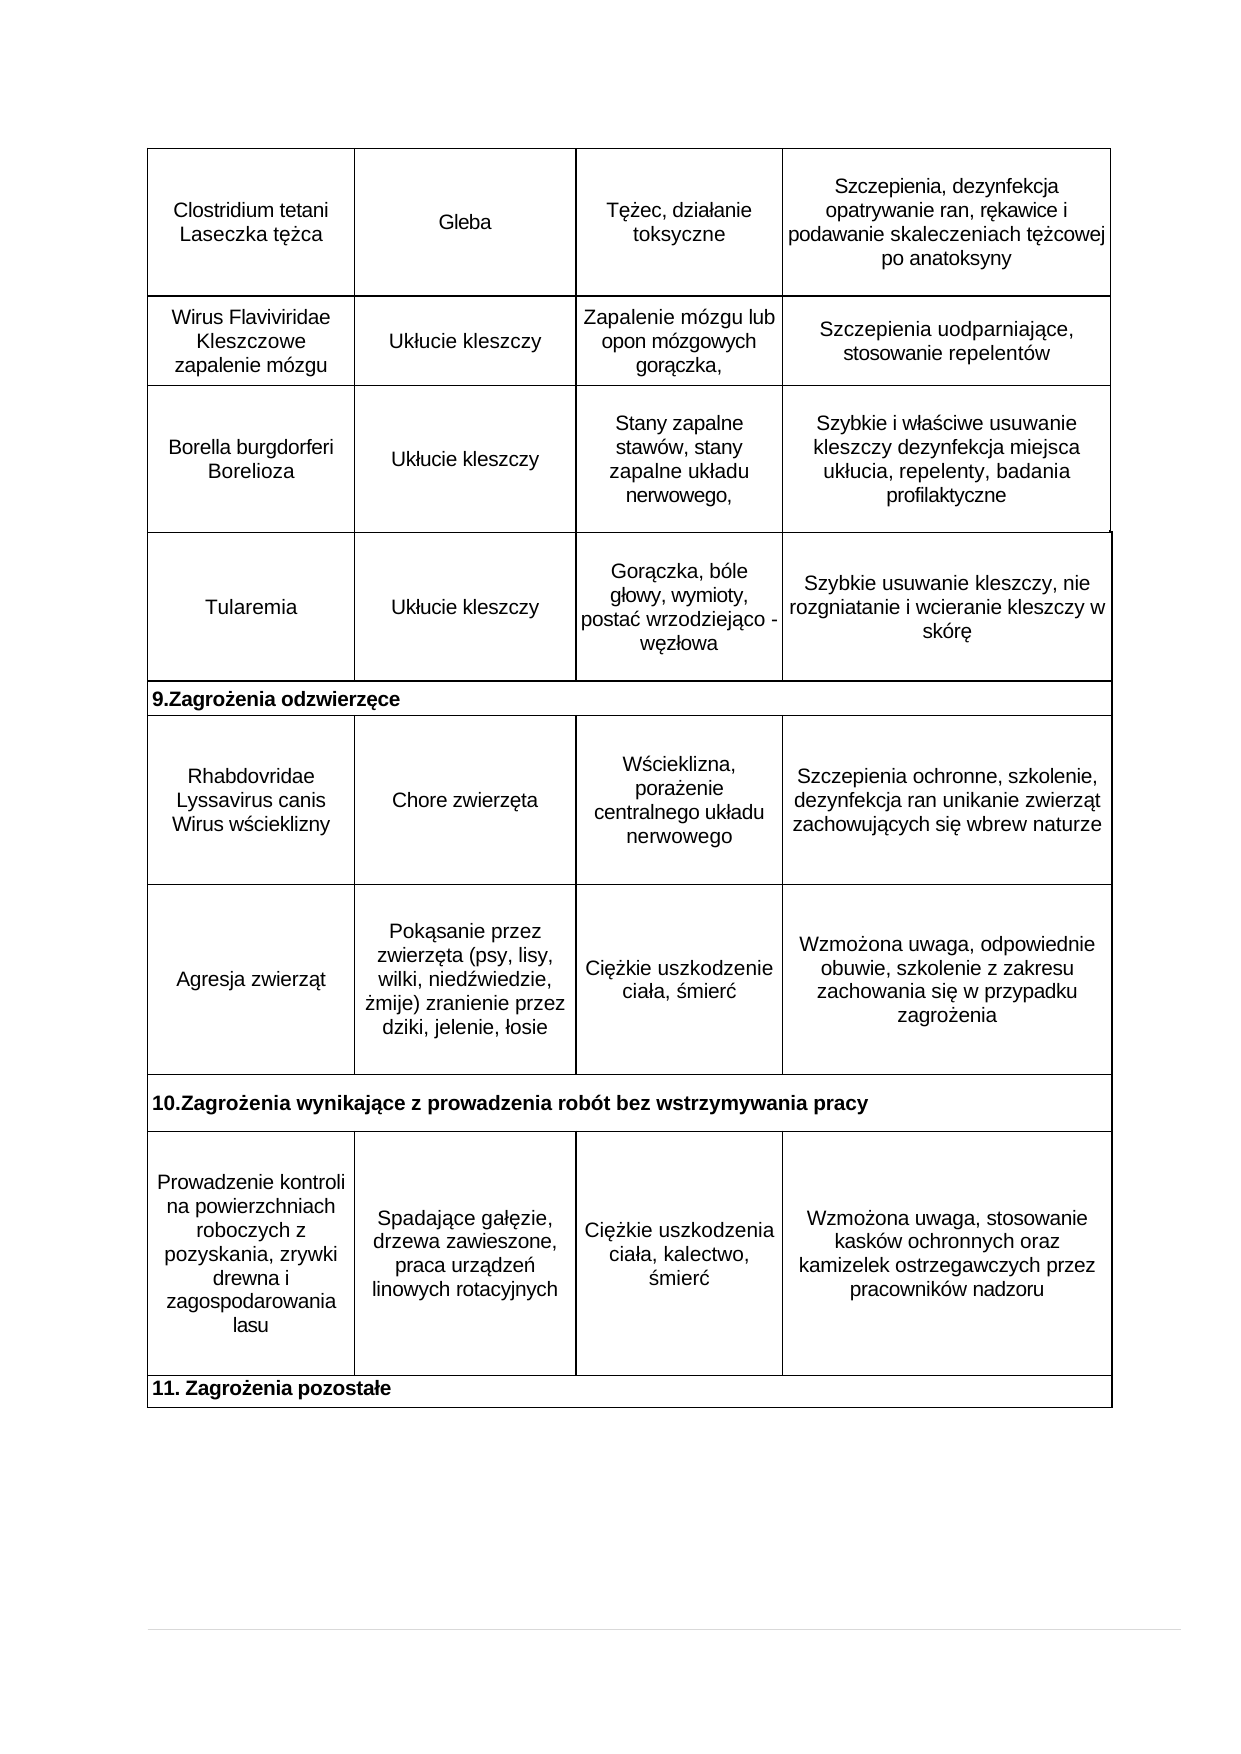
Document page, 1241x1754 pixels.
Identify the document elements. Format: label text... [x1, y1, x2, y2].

table_cell 10.Zagrożenia wynikające z prowadzenia robót bez wstrzymywania pracy [148, 1075, 1111, 1131]
table_cell Agresja zwierząt [148, 885, 354, 1073]
table_cell Borella burgdorferi Borelioza [148, 386, 354, 531]
table_cell Wzmożona uwaga, odpowiednie obuwie, szkolenie z zakresu zachowania się w przypadku zagrożenia [783, 885, 1111, 1073]
table_cell Ukłucie kleszczy [355, 297, 575, 385]
table_cell 11. Zagrożenia pozostałe [148, 1376, 1111, 1407]
table_cell 9.Zagrożenia odzwierzęce [148, 682, 1111, 715]
table_cell Stany zapalne stawów, stany zapalne układu nerwowego, [577, 386, 782, 531]
table_cell Wirus Flaviviridae Kleszczowe zapalenie mózgu [148, 297, 354, 385]
table_cell Zapalenie mózgu lub opon mózgowych gorączka, [577, 297, 782, 385]
table_cell Rhabdovridae Lyssavirus canis Wirus wścieklizny [148, 716, 354, 883]
table_cell Ukłucie kleszczy [355, 533, 575, 680]
table_cell Ciężkie uszkodzenia ciała, kalectwo, śmierć [577, 1132, 782, 1374]
table_cell Tężec, działanie toksyczne [577, 149, 782, 295]
table_cell Ciężkie uszkodzenie ciała, śmierć [577, 885, 782, 1073]
table_cell Szybkie i właściwe usuwanie kleszczy dezynfekcja miejsca ukłucia, repelenty, badania profilaktyczne [783, 386, 1110, 531]
table_cell Gleba [355, 149, 575, 295]
table_cell Chore zwierzęta [355, 716, 575, 883]
table_cell Prowadzenie kontroli na powierzchniach roboczych z pozyskania, zrywki drewna i zagospodarowania lasu [148, 1132, 354, 1374]
table_cell Wzmożona uwaga, stosowanie kasków ochronnych oraz kamizelek ostrzegawczych przez pracowników nadzoru [783, 1132, 1111, 1374]
table_cell Tularemia [148, 533, 354, 680]
table_cell Clostridium tetani Laseczka tężca [148, 149, 354, 295]
table_cell Spadające gałęzie, drzewa zawieszone, praca urządzeń linowych rotacyjnych [355, 1132, 575, 1374]
table_cell Gorączka, bóle głowy, wymioty, postać wrzodziejąco -węzłowa [577, 533, 782, 680]
table_cell Szczepienia, dezynfekcja opatrywanie ran, rękawice i podawanie skaleczeniach tężcowej po anatoksyny [783, 149, 1110, 295]
table_cell Szybkie usuwanie kleszczy, nie rozgniatanie i wcieranie kleszczy w skórę [783, 533, 1111, 680]
table_cell Szczepienia ochronne, szkolenie, dezynfekcja ran unikanie zwierząt zachowujących się wbrew naturze [783, 716, 1111, 883]
table_cell Pokąsanie przez zwierzęta (psy, lisy, wilki, niedźwiedzie, żmije) zranienie przez dziki, jelenie, łosie [355, 885, 575, 1073]
table_cell Ukłucie kleszczy [355, 386, 575, 531]
table_cell Szczepienia uodparniające, stosowanie repelentów [783, 297, 1110, 385]
table_cell Wścieklizna, porażenie centralnego układu nerwowego [577, 716, 782, 883]
